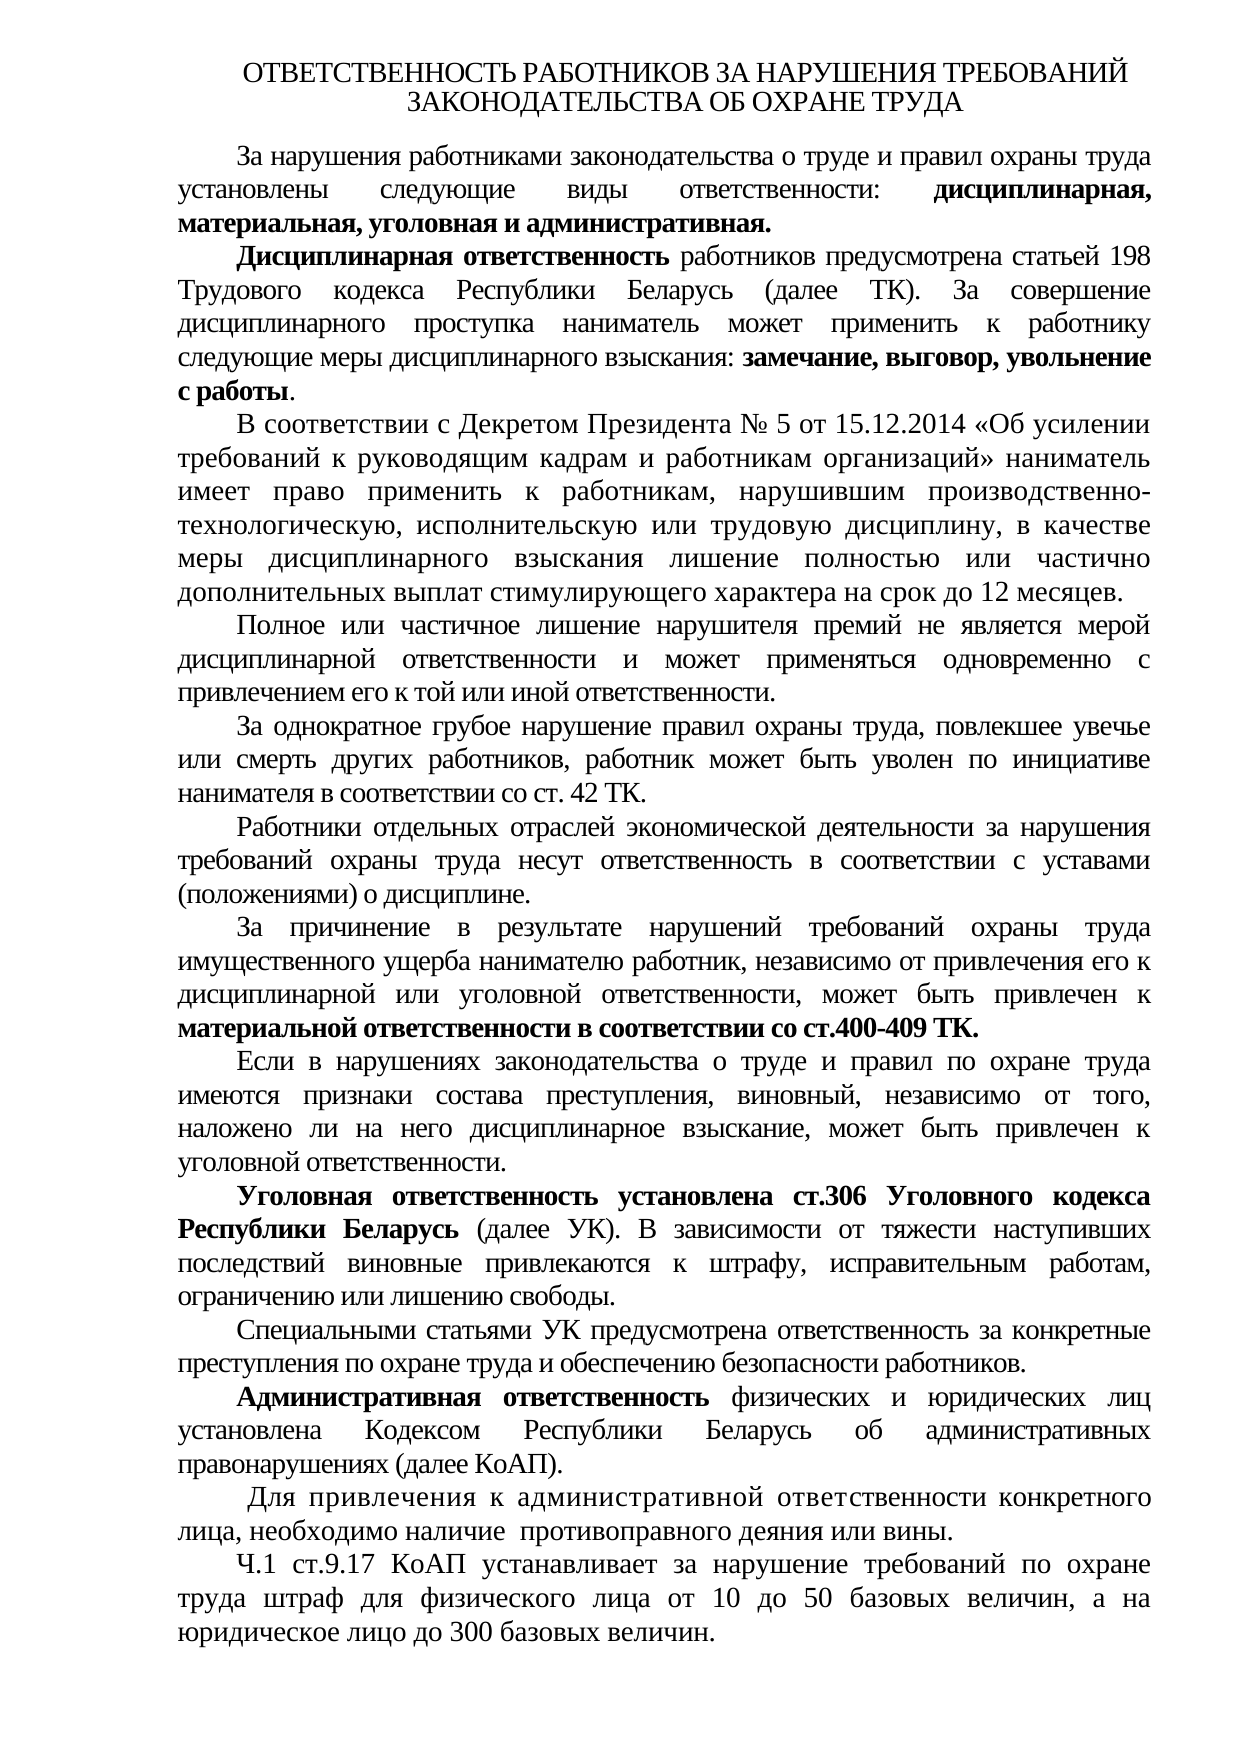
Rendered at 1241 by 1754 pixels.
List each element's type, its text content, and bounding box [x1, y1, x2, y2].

text Уголовная ответственность установлена ст.306 Уголовного кодекса Республики Беларусь (далее УК). В зависимости от тяжести наступивших последствий виновные привлекаются к штрафу, исправительным работам, ограничению или лишению свободы. [177, 1178, 1152, 1312]
text Если в нарушениях законодательства о труде и правил по охране труда имеются признаки состава преступления, виновный, независимо от того, наложено ли на него дисциплинарное взыскание, может быть привлечен к уголовной ответственности. [177, 1043, 1152, 1178]
text За причинение в результате нарушений требований охраны труда имущественного ущерба нанимателю работник, независимо от привлечения его к дисциплинарной или уголовной ответственности, может быть привлечен к материальной ответственности в соответствии со ст.400-409 ТК. [177, 909, 1152, 1043]
text ОТВЕТСТВЕННОСТЬ РАБОТНИКОВ ЗА НАРУШЕНИЯ ТРЕБОВАНИЙ ЗАКОНОДАТЕЛЬСТВА ОБ ОХРАНЕ ТРУДА [219, 59, 1152, 117]
text В соответствии с Декретом Президента № 5 от 15.12.2014 «Об усилении требований к руководящим кадрам и работникам организаций» наниматель имеет право применить к работникам, нарушившим производственно-технологическую, исполнительскую или трудовую дисциплину, в качестве меры дисциплинарного взыскания лишение полностью или частично дополнительных выплат стимулирующего характера на срок до 12 месяцев. [177, 406, 1152, 607]
text Работники отдельных отраслей экономической деятельности за нарушения требований охраны труда несут ответственность в соответствии с уставами (положениями) о дисциплине. [177, 809, 1152, 909]
text За нарушения работниками законодательства о труде и правил охраны труда установлены следующие виды ответственности: дисциплинарная, материальная, уголовная и административная. [177, 138, 1152, 238]
text За однократное грубое нарушение правил охраны труда, повлекшее увечье или смерть других работников, работник может быть уволен по инициативе нанимателя в соответствии со ст. 42 ТК. [177, 708, 1152, 809]
text Дисциплинарная ответственность работников предусмотрена статьей 198 Трудового кодекса Республики Беларусь (далее ТК). За совершение дисциплинарного проступка наниматель может применить к работнику следующие меры дисциплинарного взыскания: замечание, выговор, увольнение с работы. [177, 238, 1152, 406]
text Для привлечения к административной ответственности конкретного лица, необходимо наличие противоправного деяния или вины. [177, 1479, 1152, 1547]
text Специальными статьями УК предусмотрена ответственность за конкретные преступления по охране труда и обеспечению безопасности работников. [177, 1312, 1152, 1379]
text Административная ответственность физических и юридических лиц установлена Кодексом Республики Беларусь об административных правонарушениях (далее КоАП). [177, 1379, 1152, 1479]
text Ч.1 ст.9.17 КоАП устанавливает за нарушение требований по охране труда штраф для физического лица от 10 до 50 базовых величин, а на юридическое лицо до 300 базовых величин. [177, 1547, 1152, 1647]
text Полное или частичное лишение нарушителя премий не является мерой дисциплинарной ответственности и может применяться одновременно с привлечением его к той или иной ответственности. [177, 607, 1152, 708]
